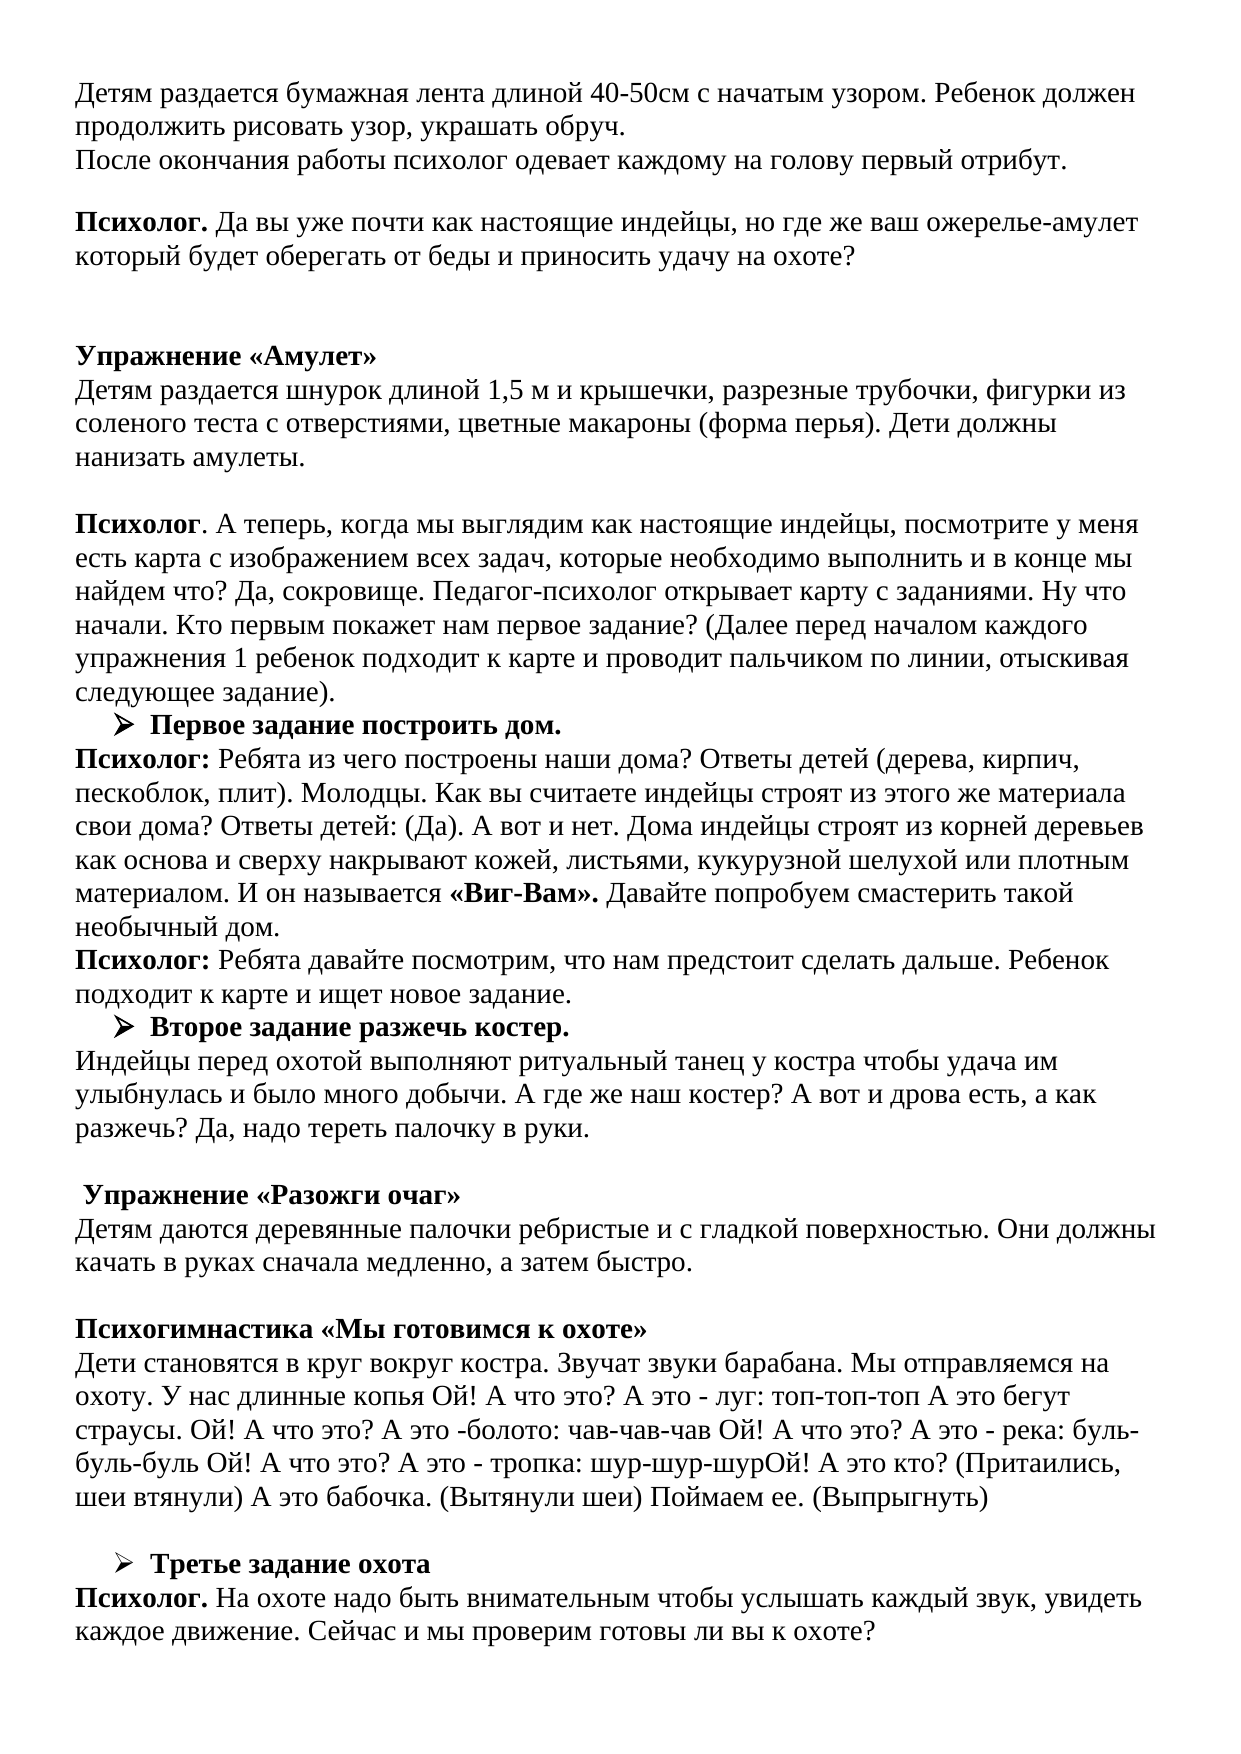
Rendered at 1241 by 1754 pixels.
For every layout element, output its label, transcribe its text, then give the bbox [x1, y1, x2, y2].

list Первое задание построить дом. [112, 707, 1165, 741]
text Детям даются деревянные палочки ребристые и с гладкой поверхностью. Они должны качать в руках сначала медленно, а затем быстро. [75, 1211, 1165, 1278]
text После окончания работы психолог одевает каждому на голову первый отрибут. [75, 142, 1165, 176]
text Психолог. Да вы уже почти как настоящие индейцы, но где же ваш ожерелье-амулет который будет оберегать от беды и приносить удачу на охоте? [75, 204, 1165, 271]
list Второе задание разжечь костер. [112, 1009, 1165, 1043]
text Дети становятся в круг вокруг костра. Звучат звуки барабана. Мы отправляемся на охоту. У нас длинные копья Ой! А что это? А это - луг: топ-топ-топ А это бегут страусы. Ой! А что это? А это -болото: чав-чав-чав Ой! А что это? А это - река: буль-буль-буль Ой! А что это? А это - тропка: шур-шур-шурОй! А это кто? (Притаились, шеи втянули) А это бабочка. (Вытянули шеи) Поймаем ее. (Выпрыгнуть) [75, 1345, 1165, 1513]
text Индейцы перед охотой выполняют ритуальный танец у костра чтобы удача им улыбнулась и было много добычи. А где же наш костер? А вот и дрова есть, а как разжечь? Да, надо тереть палочку в руки. [75, 1043, 1165, 1144]
text Психогимнастика «Мы готовимся к охоте» [75, 1311, 1165, 1345]
text Детям раздается бумажная лента длиной 40-50см с начатым узором. Ребенок должен продолжить рисовать узор, украшать обруч. [75, 75, 1165, 142]
text Психолог. А теперь, когда мы выглядим как настоящие индейцы, посмотрите у меня есть карта с изображением всех задач, которые необходимо выполнить и в конце мы найдем что? Да, сокровище. Педагог-психолог открывает карту с заданиями. Ну что начали. Кто первым покажет нам первое задание? (Далее перед началом каждого упражнения 1 ребенок подходит к карте и проводит пальчиком по линии, отыскивая следующее задание). [75, 506, 1165, 707]
text Психолог: Ребята из чего построены наши дома? Ответы детей (дерева, кирпич, пескоблок, плит). Молодцы. Как вы считаете индейцы строят из этого же материала свои дома? Ответы детей: (Да). А вот и нет. Дома индейцы строят из корней деревьев как основа и сверху накрывают кожей, листьями, кукурузной шелухой или плотным материалом. И он называется «Виг-Вам». Давайте попробуем смастерить такой необычный дом. [75, 741, 1165, 942]
text Психолог. На охоте надо быть внимательным чтобы услышать каждый звук, увидеть каждое движение. Сейчас и мы проверим готовы ли вы к охоте? [75, 1580, 1165, 1647]
text Психолог: Ребята давайте посмотрим, что нам предстоит сделать дальше. Ребенок подходит к карте и ищет новое задание. [75, 942, 1165, 1009]
text Детям раздается шнурок длиной 1,5 м и крышечки, разрезные трубочки, фигурки из соленого теста с отверстиями, цветные макароны (форма перья). Дети должны нанизать амулеты. [75, 372, 1165, 473]
text Упражнение «Амулет» [75, 338, 1165, 372]
list Третье задание охота [112, 1546, 1165, 1580]
text Упражнение «Разожги очаг» [75, 1177, 1165, 1211]
